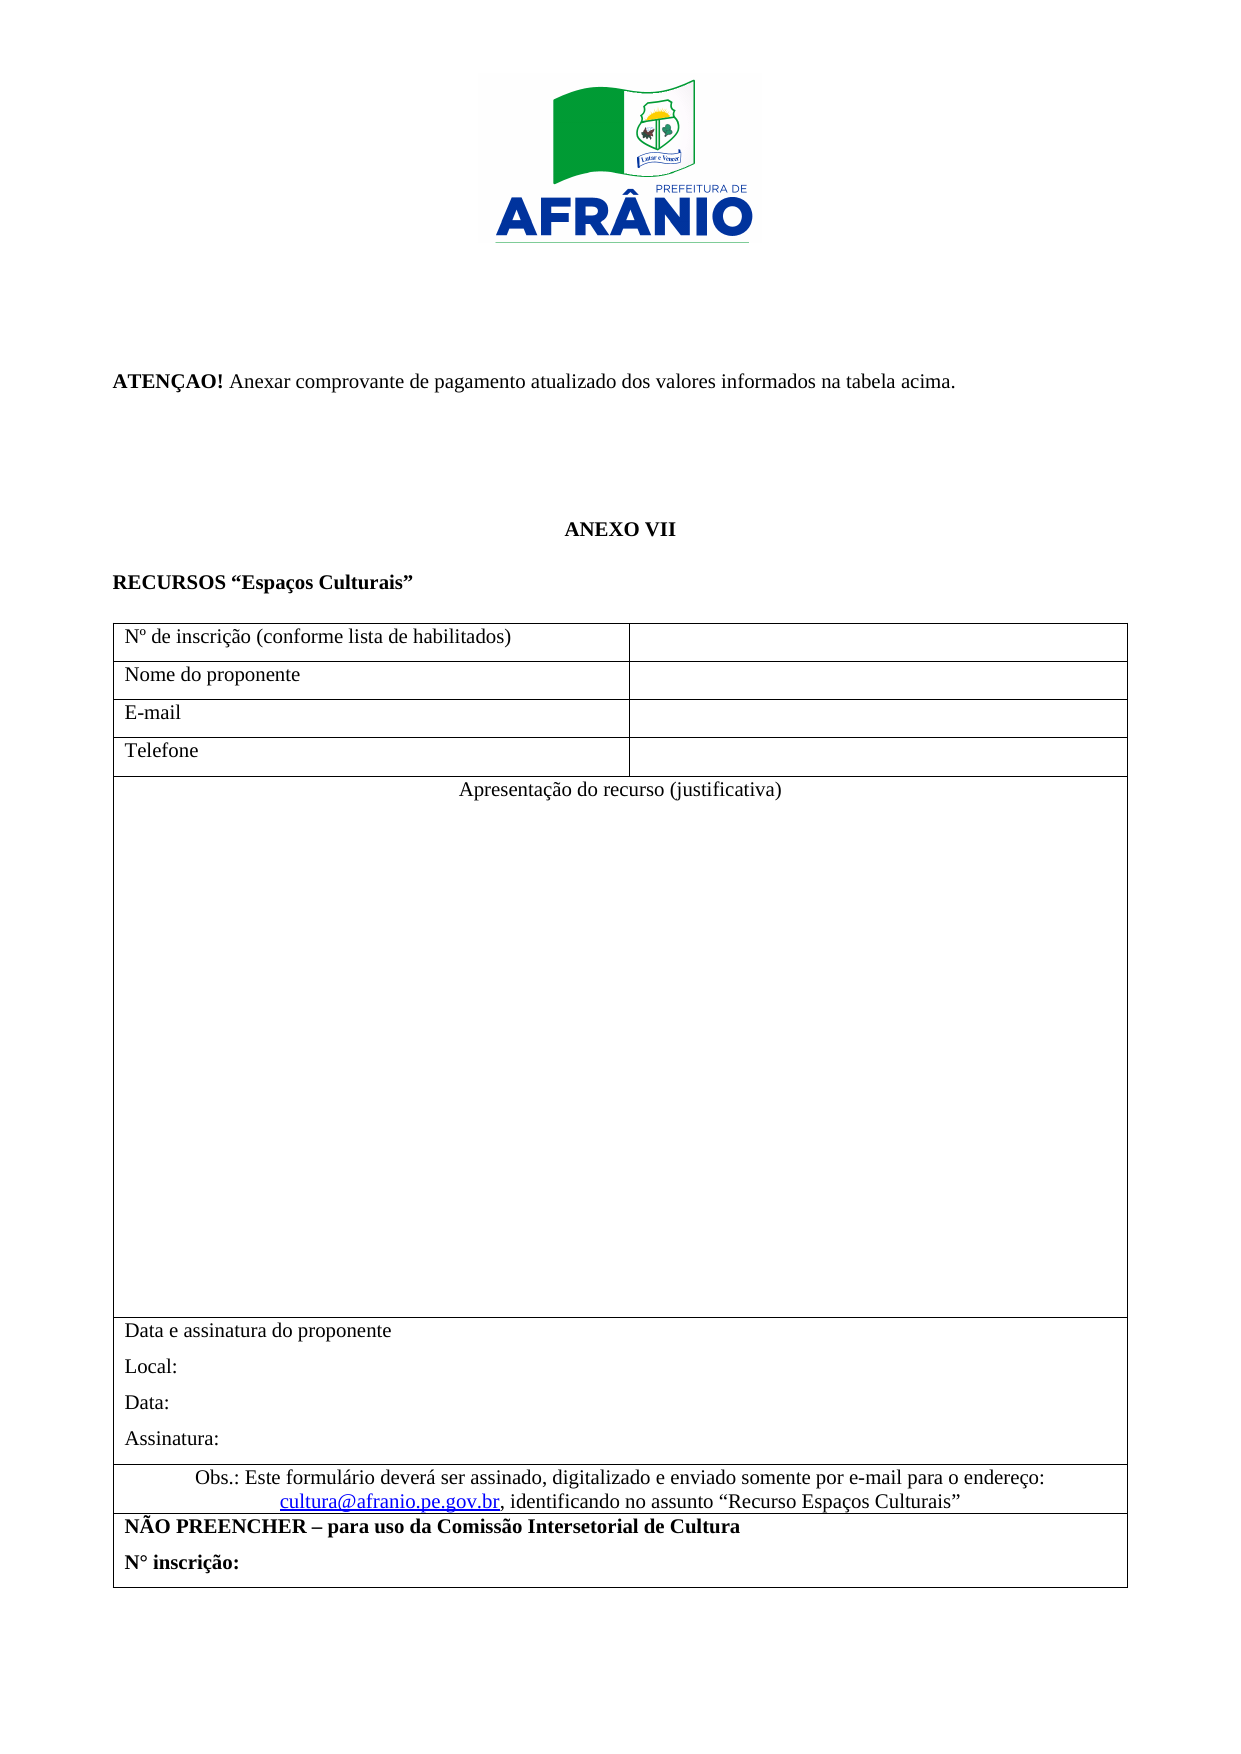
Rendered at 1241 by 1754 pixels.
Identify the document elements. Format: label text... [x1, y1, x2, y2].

text ATENÇAO! Anexar comprovante de pagamento atualizado dos valores informados na tabela acima. [112, 369, 1128, 393]
table_cell [630, 738, 1127, 776]
table_cell Obs.: Este formulário deverá ser assinado, digitalizado e enviado somente por e-mail para o endereço: cultura@afranio.pe.gov.br, identificando no assunto “Recurso Espaços Culturais” [114, 1465, 1127, 1513]
table_cell Data e assinatura do proponente Local: Data: Assinatura: [114, 1318, 1127, 1463]
table_cell NÃO PREENCHER – para uso da Comissão Intersetorial de Cultura N° inscrição: Recurso: ( ) Deferido ( ) Indeferido [114, 1514, 1127, 1587]
table_cell Apresentação do recurso (justificativa) [114, 777, 1127, 1317]
table_cell Nome do proponente [114, 662, 629, 699]
text ANEXO VII [112, 517, 1128, 541]
table_cell E-mail [114, 700, 629, 737]
table_header [630, 624, 1127, 661]
picture [477, 73, 763, 243]
text RECURSOS “Espaços Culturais” [112, 570, 1128, 594]
table_cell [630, 662, 1127, 699]
table_cell [630, 700, 1127, 737]
table_header Nº de inscrição (conforme lista de habilitados) [114, 624, 629, 661]
table_cell Telefone [114, 738, 629, 776]
